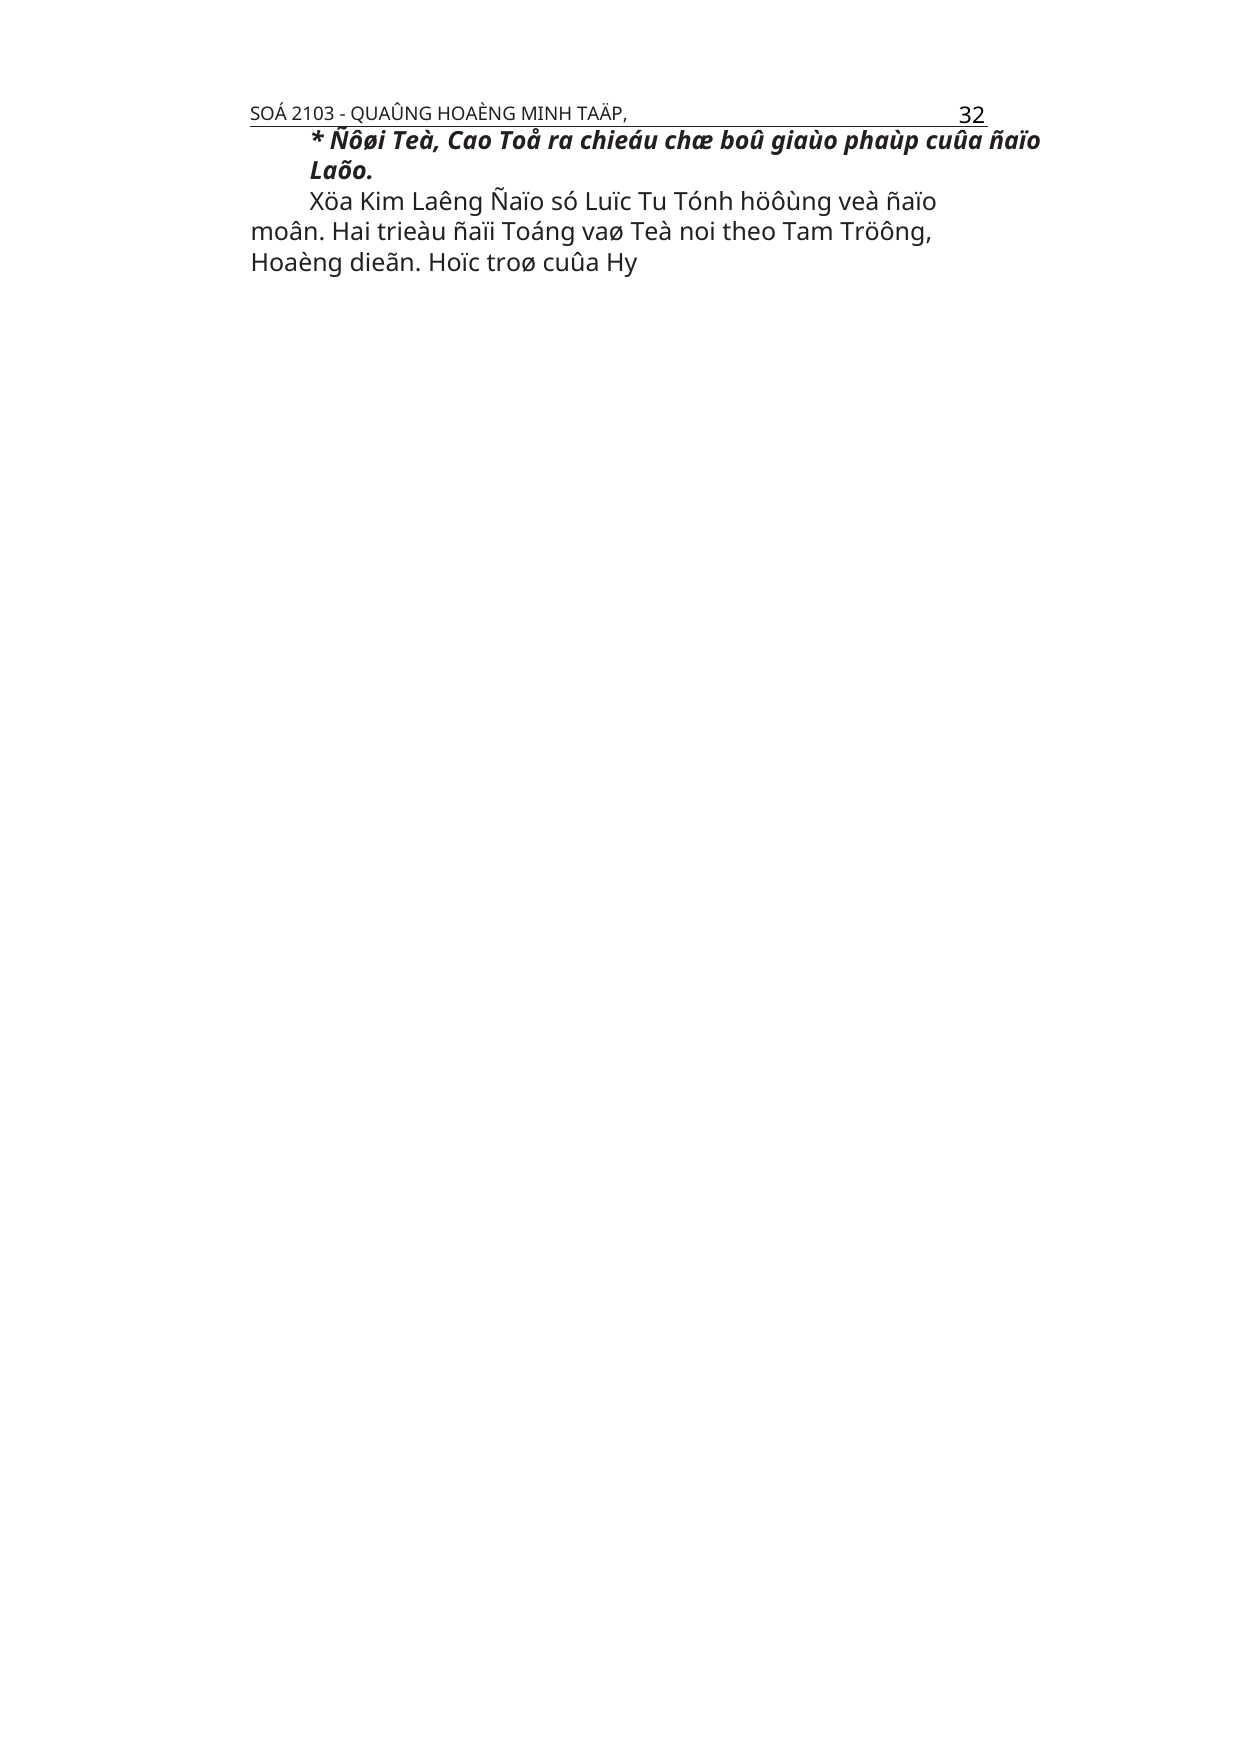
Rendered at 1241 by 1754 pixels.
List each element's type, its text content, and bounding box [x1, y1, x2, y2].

subtitle * Ñôøi Teà, Cao Toå ra chieáu chæ boû giaùo phaùp cuûa ñaïo Laõo. [309, 125, 1092, 186]
text Xöa Kim Laêng Ñaïo só Luïc Tu Tónh höôùng veà ñaïo moân. Hai trieàu ñaïi Toáng vaø Teà noi theo Tam Tröông, Hoaèng dieãn. Hoïc troø cuûa Hy [250, 186, 1011, 279]
